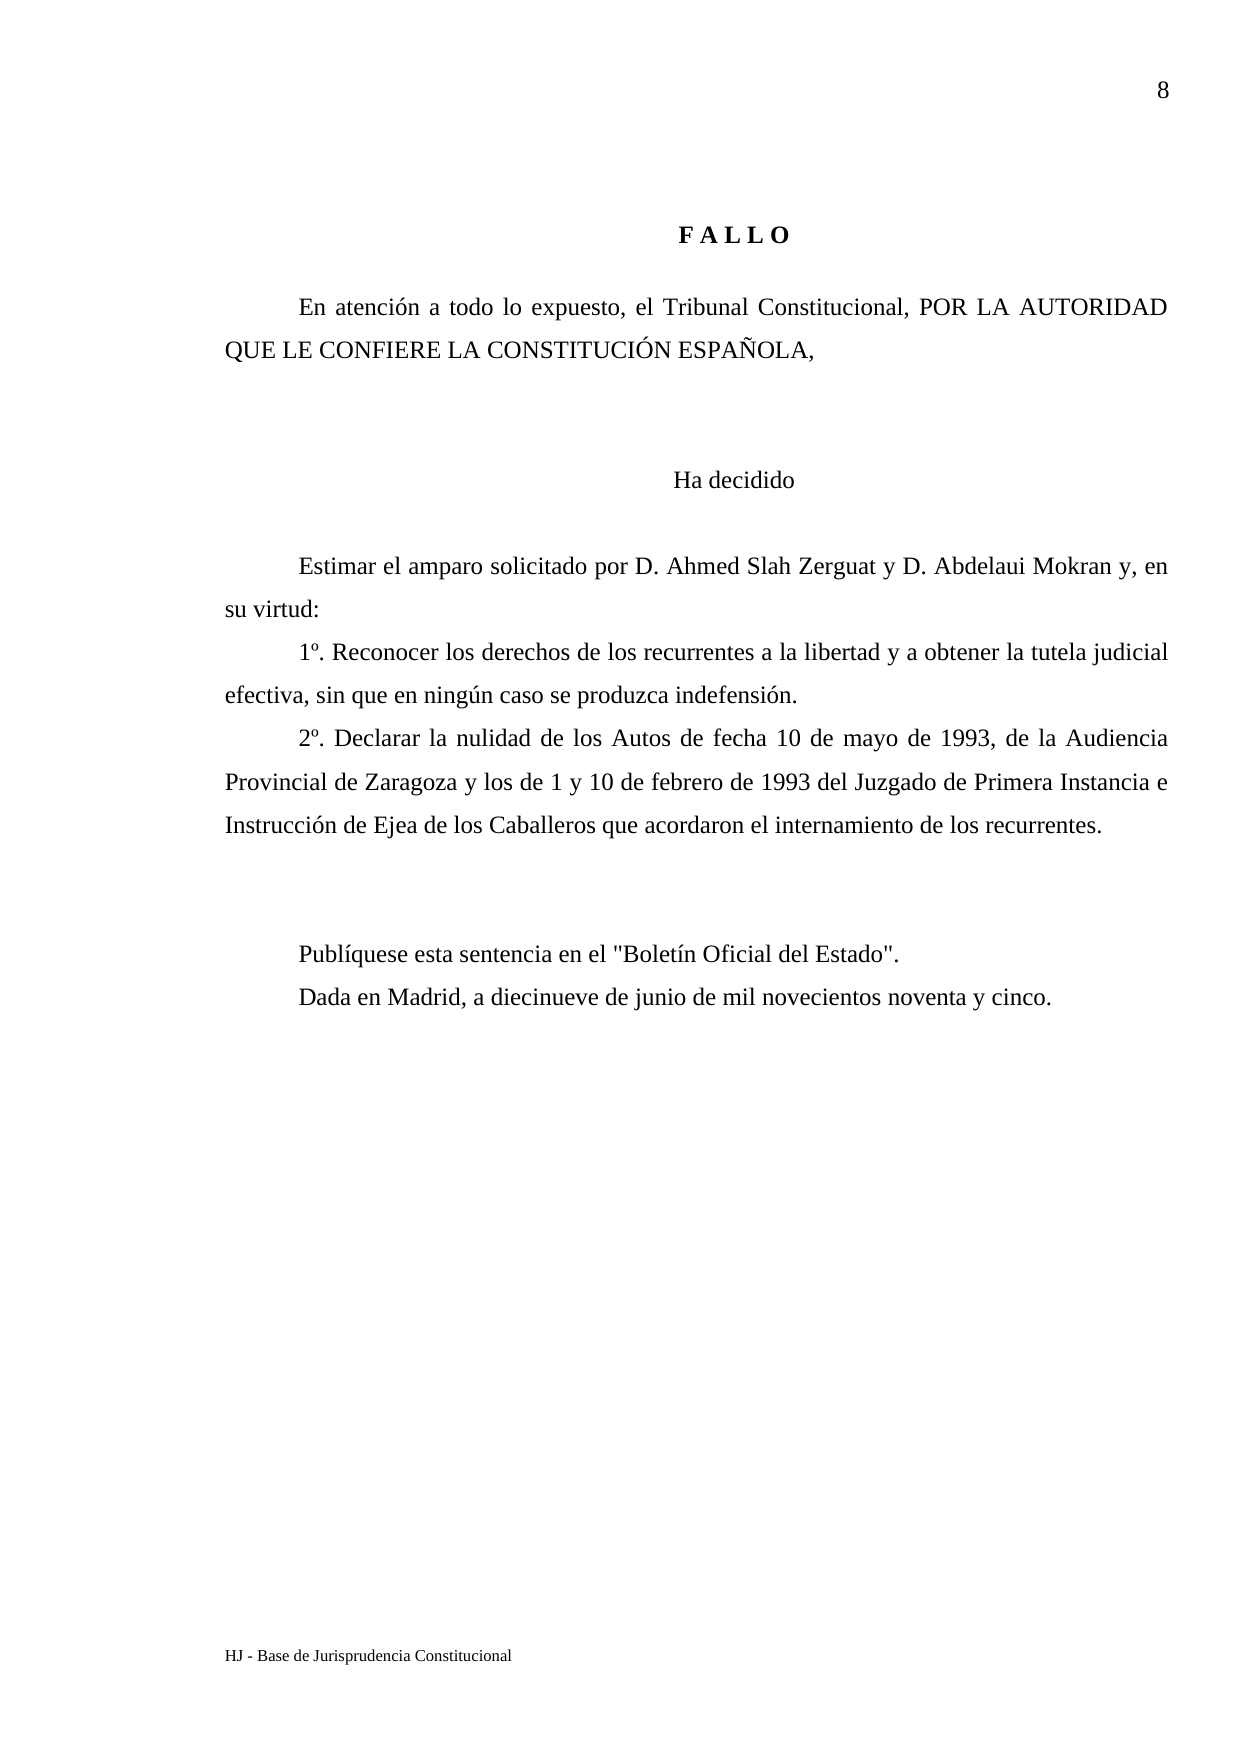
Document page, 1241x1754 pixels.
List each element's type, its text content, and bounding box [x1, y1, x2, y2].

text Dada en Madrid, a diecinueve de junio de mil novecientos noventa y cinco. [224, 982, 1169, 1011]
text Estimar el amparo solicitado por D. Ahmed Slah Zerguat y D. Abdelaui Mokran y, en su virtud: [224, 551, 1169, 623]
text 1º. Reconocer los derechos de los recurrentes a la libertad y a obtener la tutela judicial efectiva, sin que en ningún caso se produzca indefensión. [224, 637, 1169, 709]
subtitle F A L L O [224, 220, 1169, 249]
text En atención a todo lo expuesto, el Tribunal Constitucional, POR LA AUTORIDAD QUE LE CONFIERE LA CONSTITUCIÓN ESPAÑOLA, [224, 292, 1169, 364]
text Ha decidido [224, 465, 1169, 493]
text Publíquese esta sentencia en el "Boletín Oficial del Estado". [224, 939, 1169, 968]
text 2º. Declarar la nulidad de los Autos de fecha 10 de mayo de 1993, de la Audiencia Provincial de Zaragoza y los de 1 y 10 de febrero de 1993 del Juzgado de Primera Instancia e Instrucción de Ejea de los Caballeros que acordaron el internamiento de los recurrentes. [224, 723, 1169, 838]
